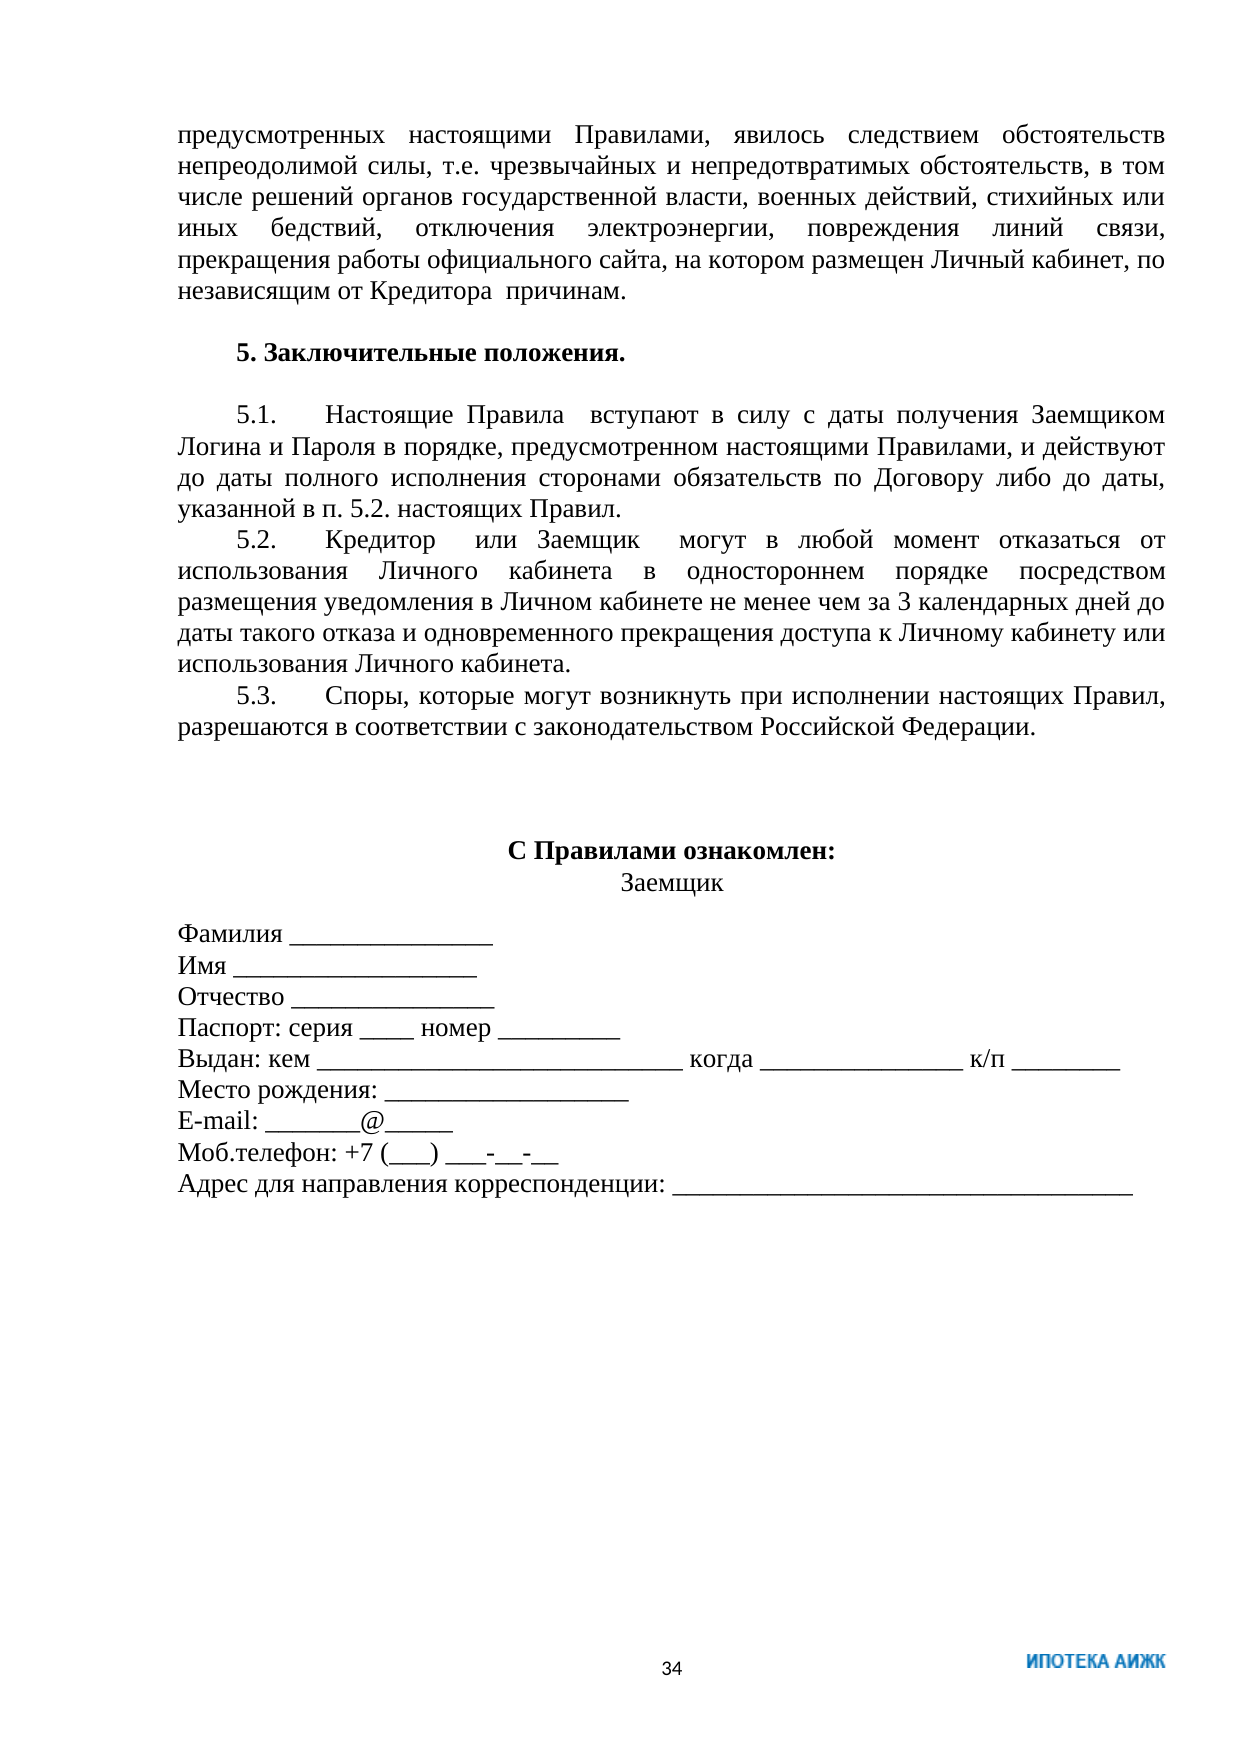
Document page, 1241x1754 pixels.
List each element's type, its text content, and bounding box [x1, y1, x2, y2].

title Заемщик [177, 866, 1167, 897]
text Моб.телефон: +7 (___) ___-__-__ [177, 1136, 1167, 1167]
text Место рождения: __________________ [177, 1073, 1167, 1104]
list Споры, которые могут возникнуть при исполнении настоящих Правил, разрешаются в соответствии с законодательством Российской Федерации. [177, 679, 1167, 741]
text Отчество _______________ [177, 980, 1167, 1011]
list Настоящие Правила вступают в силу с даты получения Заемщиком Логина и Пароля в порядке, предусмотренном настоящими Правилами, и действуют до даты полного исполнения сторонами обязательств по Договору либо до даты, указанной в п. 5.2. настоящих Правил. [177, 398, 1167, 523]
text 5. Заключительные положения. [177, 336, 1167, 367]
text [177, 118, 1167, 305]
text Имя __________________ [177, 949, 1167, 980]
list Кредитор или Заемщик могут в любой момент отказаться от использования Личного кабинета в одностороннем порядке посредством размещения уведомления в Личном кабинете не менее чем за 3 календарных дней до даты такого отказа и одновременного прекращения доступа к Личному кабинету или использования Личного кабинета. [177, 523, 1167, 679]
text Адрес для направления корреспонденции: __________________________________ [177, 1167, 1167, 1198]
text Паспорт: серия ____ номер _________ [177, 1011, 1167, 1042]
picture [1026, 1654, 1167, 1668]
subtitle Фамилия _______________ [177, 918, 1167, 949]
text E-mail: _______@_____ [177, 1104, 1167, 1136]
text Выдан: кем ___________________________ когда _______________ к/п ________ [177, 1042, 1167, 1073]
title С Правилами ознакомлен: [177, 834, 1167, 866]
